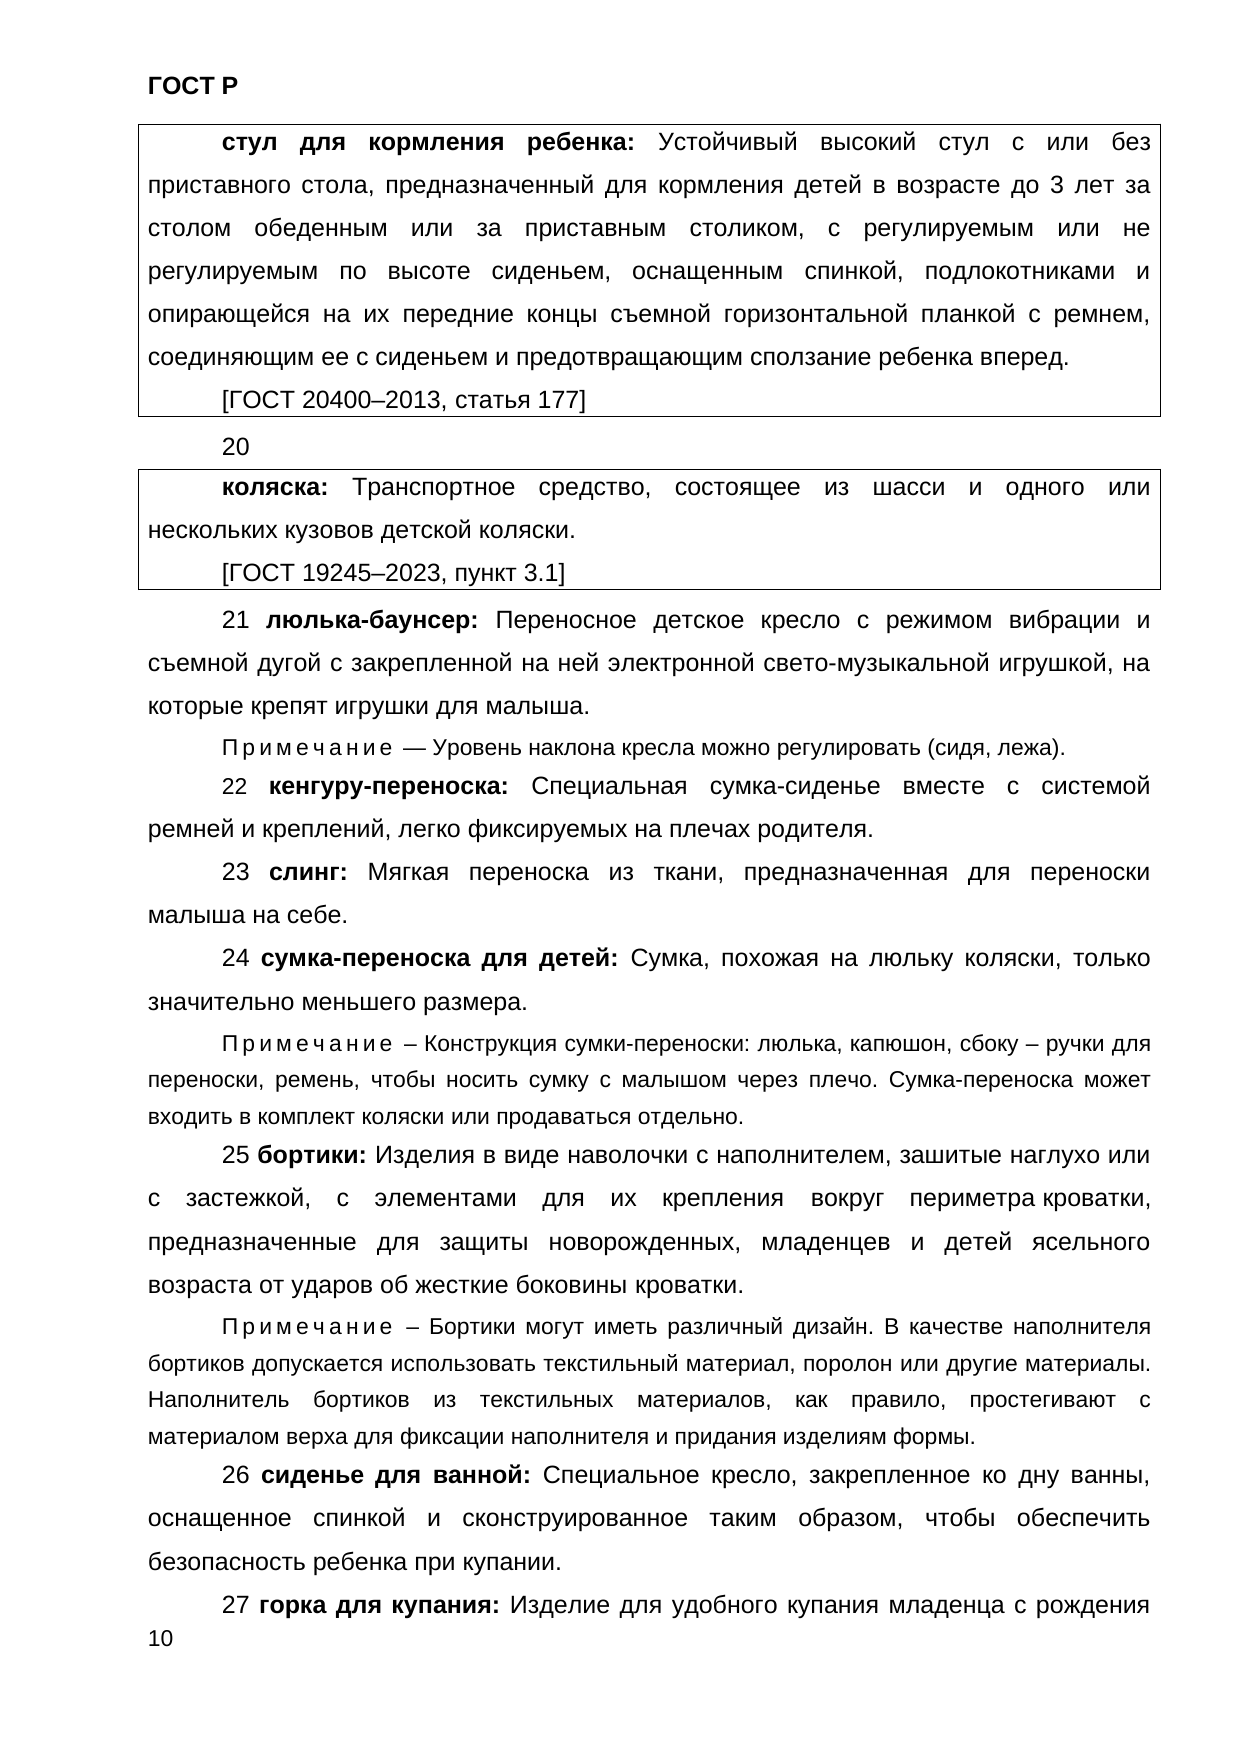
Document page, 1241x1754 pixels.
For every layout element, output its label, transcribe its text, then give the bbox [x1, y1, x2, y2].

text стул для кормления ребенка: Устойчивый высокий стул с или без приставного стола, предназначенный для кормления детей в возрасте до 3 лет за столом обеденным или за приставным столиком, с регулируемым или не регулируемым по высоте сиденьем, оснащенным спинкой, подлокотниками и опирающейся на их передние концы съемной горизонтальной планкой с ремнем, соединяющим ее с сиденьем и предотвращающим сползание ребенка вперед. [139, 125, 1160, 371]
text 23 слинг: Мягкая переноска из ткани, предназначенная для переноски малыша на себе. [148, 857, 1152, 929]
text 25 бортики: Изделия в виде наволочки с наполнителем, зашитые наглухо или с застежкой, с элементами для их крепления вокруг периметра кроватки, предназначенные для защиты новорожденных, младенцев и детей ясельного возраста от ударов об жесткие боковины кроватки. [148, 1140, 1152, 1298]
text Примечание — Уровень наклона кресла можно регулировать (сидя, лежа). [148, 734, 1152, 760]
text 20 [148, 432, 1152, 460]
text Примечание – Конструкция сумки-переноски: люлька, капюшон, сбоку – ручки для переноски, ремень, чтобы носить сумку с малышом через плечо. Сумка-переноска может входить в комплект коляски или продаваться отдельно. [148, 1029, 1152, 1130]
text 21 люлька-баунсер: Переносное детское кресло с режимом вибрации и съемной дугой с закрепленной на ней электронной свето-музыкальной игрушкой, на которые крепят игрушки для малыша. [148, 604, 1152, 719]
text коляска: Транспортное средство, состоящее из шасси и одного или нескольких кузовов детской коляски. [139, 470, 1160, 544]
text [ГОСТ 19245–2023, пункт 3.1] [139, 555, 1160, 589]
text 24 сумка-переноска для детей: Сумка, похожая на люльку коляски, только значительно меньшего размера. [148, 943, 1152, 1015]
text 26 сиденье для ванной: Специальное кресло, закрепленное ко дну ванны, оснащенное спинкой и сконструированное таким образом, чтобы обеспечить безопасность ребенка при купании. [148, 1460, 1152, 1575]
text 22 кенгуру-переноска: Специальная сумка-сиденье вместе с системой ремней и креплений, легко фиксируемых на плечах родителя. [148, 771, 1152, 843]
text [ГОСТ 20400–2013, статья 177] [139, 382, 1160, 416]
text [148, 1589, 1152, 1618]
text Примечание – Бортики могут иметь различный дизайн. В качестве наполнителя бортиков допускается использовать текстильный материал, поролон или другие материалы. Наполнитель бортиков из текстильных материалов, как правило, простегивают с материалом верха для фиксации наполнителя и придания изделиям формы. [148, 1313, 1152, 1450]
